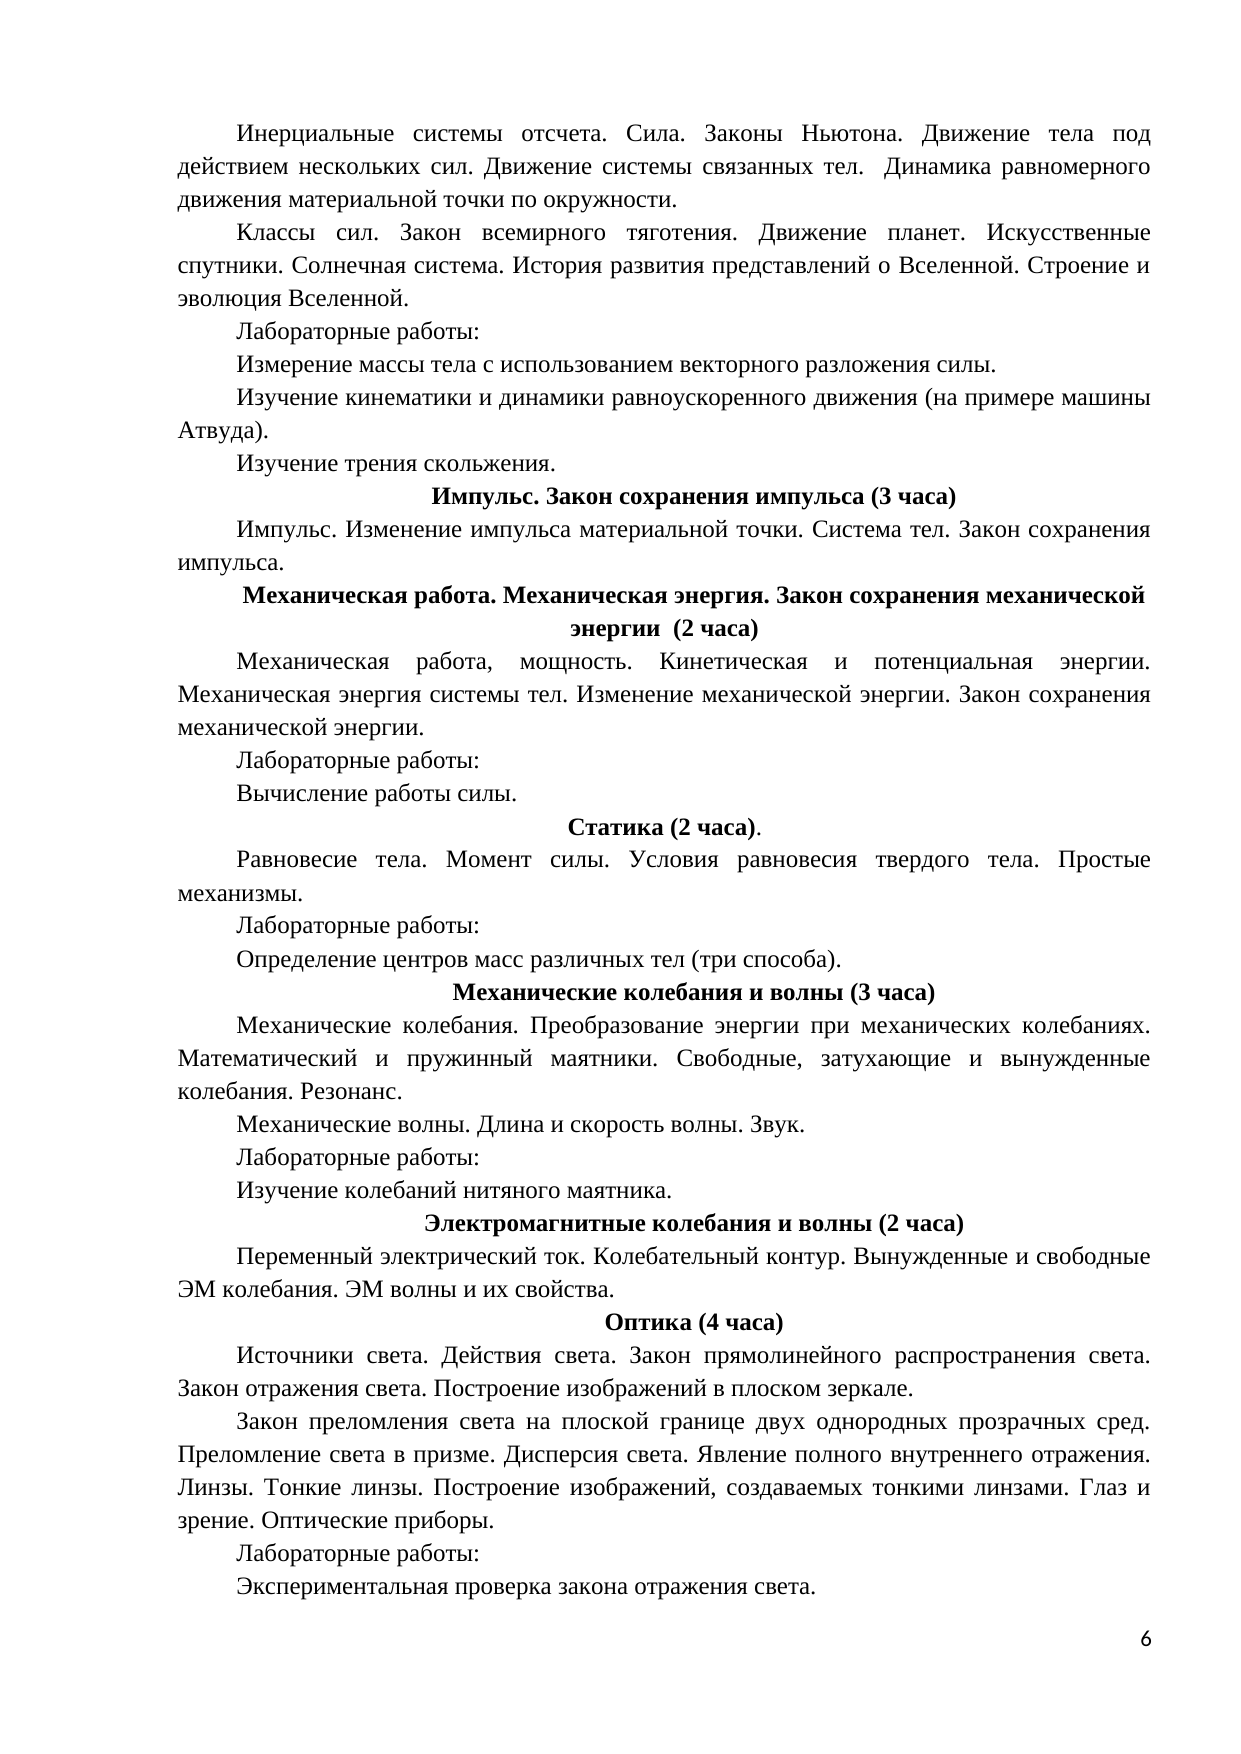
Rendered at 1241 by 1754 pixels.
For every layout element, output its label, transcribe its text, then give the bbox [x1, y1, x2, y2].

text Импульс. Закон сохранения импульса (3 часа) [177, 481, 1152, 510]
text Инерциальные системы отсчета. Сила. Законы Ньютона. Движение тела под действием нескольких сил. Движение системы связанных тел. Динамика равномерного движения материальной точки по окружности. [177, 118, 1152, 213]
text Лабораторные работы: [177, 911, 1152, 939]
text Оптика (4 часа) [177, 1307, 1152, 1336]
text Механические волны. Длина и скорость волны. Звук. [177, 1109, 1152, 1137]
text Изучение кинематики и динамики равноускоренного движения (на примере машины Атвуда). [177, 382, 1152, 444]
text Переменный электрический ток. Колебательный контур. Вынужденные и свободные ЭМ колебания. ЭМ волны и их свойства. [177, 1241, 1152, 1303]
text Статика (2 часа). [177, 812, 1152, 840]
text Определение центров масс различных тел (три способа). [177, 944, 1152, 972]
text Механическая работа. Механическая энергия. Закон сохранения механической энергии (2 часа) [177, 580, 1152, 642]
text Экспериментальная проверка закона отражения света. [177, 1571, 1152, 1600]
text Лабораторные работы: [177, 1538, 1152, 1567]
text Механическая работа, мощность. Кинетическая и потенциальная энергии. Механическая энергия системы тел. Изменение механической энергии. Закон сохранения механической энергии. [177, 646, 1152, 741]
text Равновесие тела. Момент силы. Условия равновесия твердого тела. Простые механизмы. [177, 844, 1152, 906]
text Лабораторные работы: [177, 316, 1152, 345]
text Вычисление работы силы. [177, 778, 1152, 807]
text Электромагнитные колебания и волны (2 часа) [177, 1208, 1152, 1237]
text Лабораторные работы: [177, 746, 1152, 774]
text Механические колебания и волны (3 часа) [177, 977, 1152, 1005]
text Изучение колебаний нитяного маятника. [177, 1175, 1152, 1203]
text Классы сил. Закон всемирного тяготения. Движение планет. Искусственные спутники. Солнечная система. История развития представлений о Вселенной. Строение и эволюция Вселенной. [177, 217, 1152, 312]
text Источники света. Действия света. Закон прямолинейного распространения света. Закон отражения света. Построение изображений в плоском зеркале. [177, 1340, 1152, 1402]
text Закон преломления света на плоской границе двух однородных прозрачных сред. Преломление света в призме. Дисперсия света. Явление полного внутреннего отражения. Линзы. Тонкие линзы. Построение изображений, создаваемых тонкими линзами. Глаз и зрение. Оптические приборы. [177, 1406, 1152, 1534]
text Изучение трения скольжения. [177, 448, 1152, 477]
text Импульс. Изменение импульса материальной точки. Система тел. Закон сохранения импульса. [177, 514, 1152, 576]
text Механические колебания. Преобразование энергии при механических колебаниях. Математический и пружинный маятники. Свободные, затухающие и вынужденные колебания. Резонанс. [177, 1010, 1152, 1104]
text Лабораторные работы: [177, 1142, 1152, 1171]
text Измерение массы тела с использованием векторного разложения силы. [177, 349, 1152, 378]
